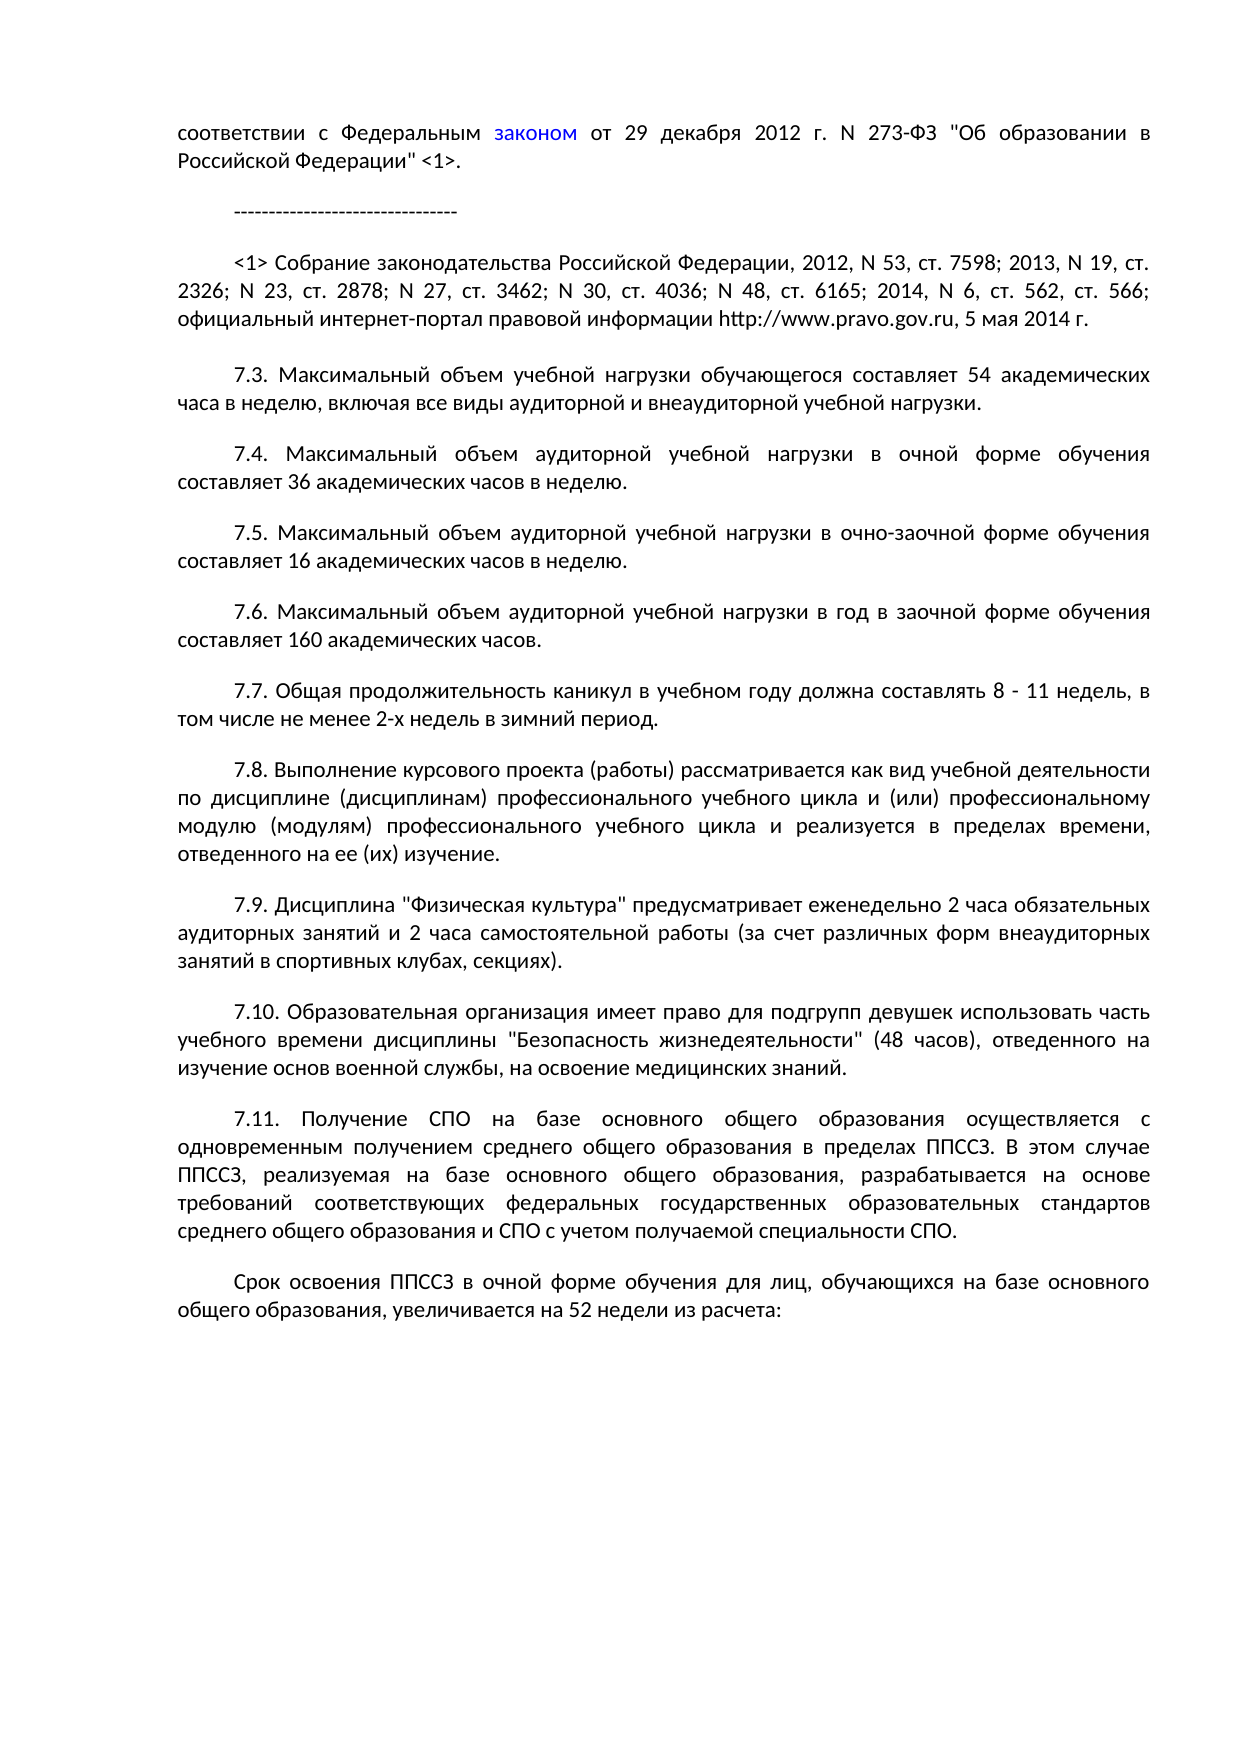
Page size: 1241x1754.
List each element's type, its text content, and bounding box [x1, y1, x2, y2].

text 7.6. Максимальный объем аудиторной учебной нагрузки в год в заочной форме обучения составляет 160 академических часов. [177, 597, 1152, 653]
text 7.8. Выполнение курсового проекта (работы) рассматривается как вид учебной деятельности по дисциплине (дисциплинам) профессионального учебного цикла и (или) профессиональному модулю (модулям) профессионального учебного цикла и реализуется в пределах времени, отведенного на ее (их) изучение. [177, 755, 1152, 867]
text 7.10. Образовательная организация имеет право для подгрупп девушек использовать часть учебного времени дисциплины "Безопасность жизнедеятельности" (48 часов), отведенного на изучение основ военной службы, на освоение медицинских знаний. [177, 997, 1152, 1081]
text -------------------------------- [177, 197, 1152, 225]
text 7.9. Дисциплина "Физическая культура" предусматривает еженедельно 2 часа обязательных аудиторных занятий и 2 часа самостоятельной работы (за счет различных форм внеаудиторных занятий в спортивных клубах, секциях). [177, 890, 1152, 974]
text 7.11. Получение СПО на базе основного общего образования осуществляется с одновременным получением среднего общего образования в пределах ППССЗ. В этом случае ППССЗ, реализуемая на базе основного общего образования, разрабатывается на основе требований соответствующих федеральных государственных образовательных стандартов среднего общего образования и СПО с учетом получаемой специальности СПО. [177, 1104, 1152, 1244]
text <1> Собрание законодательства Российской Федерации, 2012, N 53, ст. 7598; 2013, N 19, ст. 2326; N 23, ст. 2878; N 27, ст. 3462; N 30, ст. 4036; N 48, ст. 6165; 2014, N 6, ст. 562, ст. 566; официальный интернет-портал правовой информации http://www.pravo.gov.ru, 5 мая 2014 г. [177, 248, 1152, 332]
text 7.5. Максимальный объем аудиторной учебной нагрузки в очно-заочной форме обучения составляет 16 академических часов в неделю. [177, 518, 1152, 574]
text 7.7. Общая продолжительность каникул в учебном году должна составлять 8 - 11 недель, в том числе не менее 2-х недель в зимний период. [177, 676, 1152, 732]
text 7.4. Максимальный объем аудиторной учебной нагрузки в очной форме обучения составляет 36 академических часов в неделю. [177, 439, 1152, 495]
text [177, 118, 1152, 174]
text 7.3. Максимальный объем учебной нагрузки обучающегося составляет 54 академических часа в неделю, включая все виды аудиторной и внеаудиторной учебной нагрузки. [177, 360, 1152, 416]
text Срок освоения ППССЗ в очной форме обучения для лиц, обучающихся на базе основного общего образования, увеличивается на 52 недели из расчета: [177, 1267, 1152, 1323]
